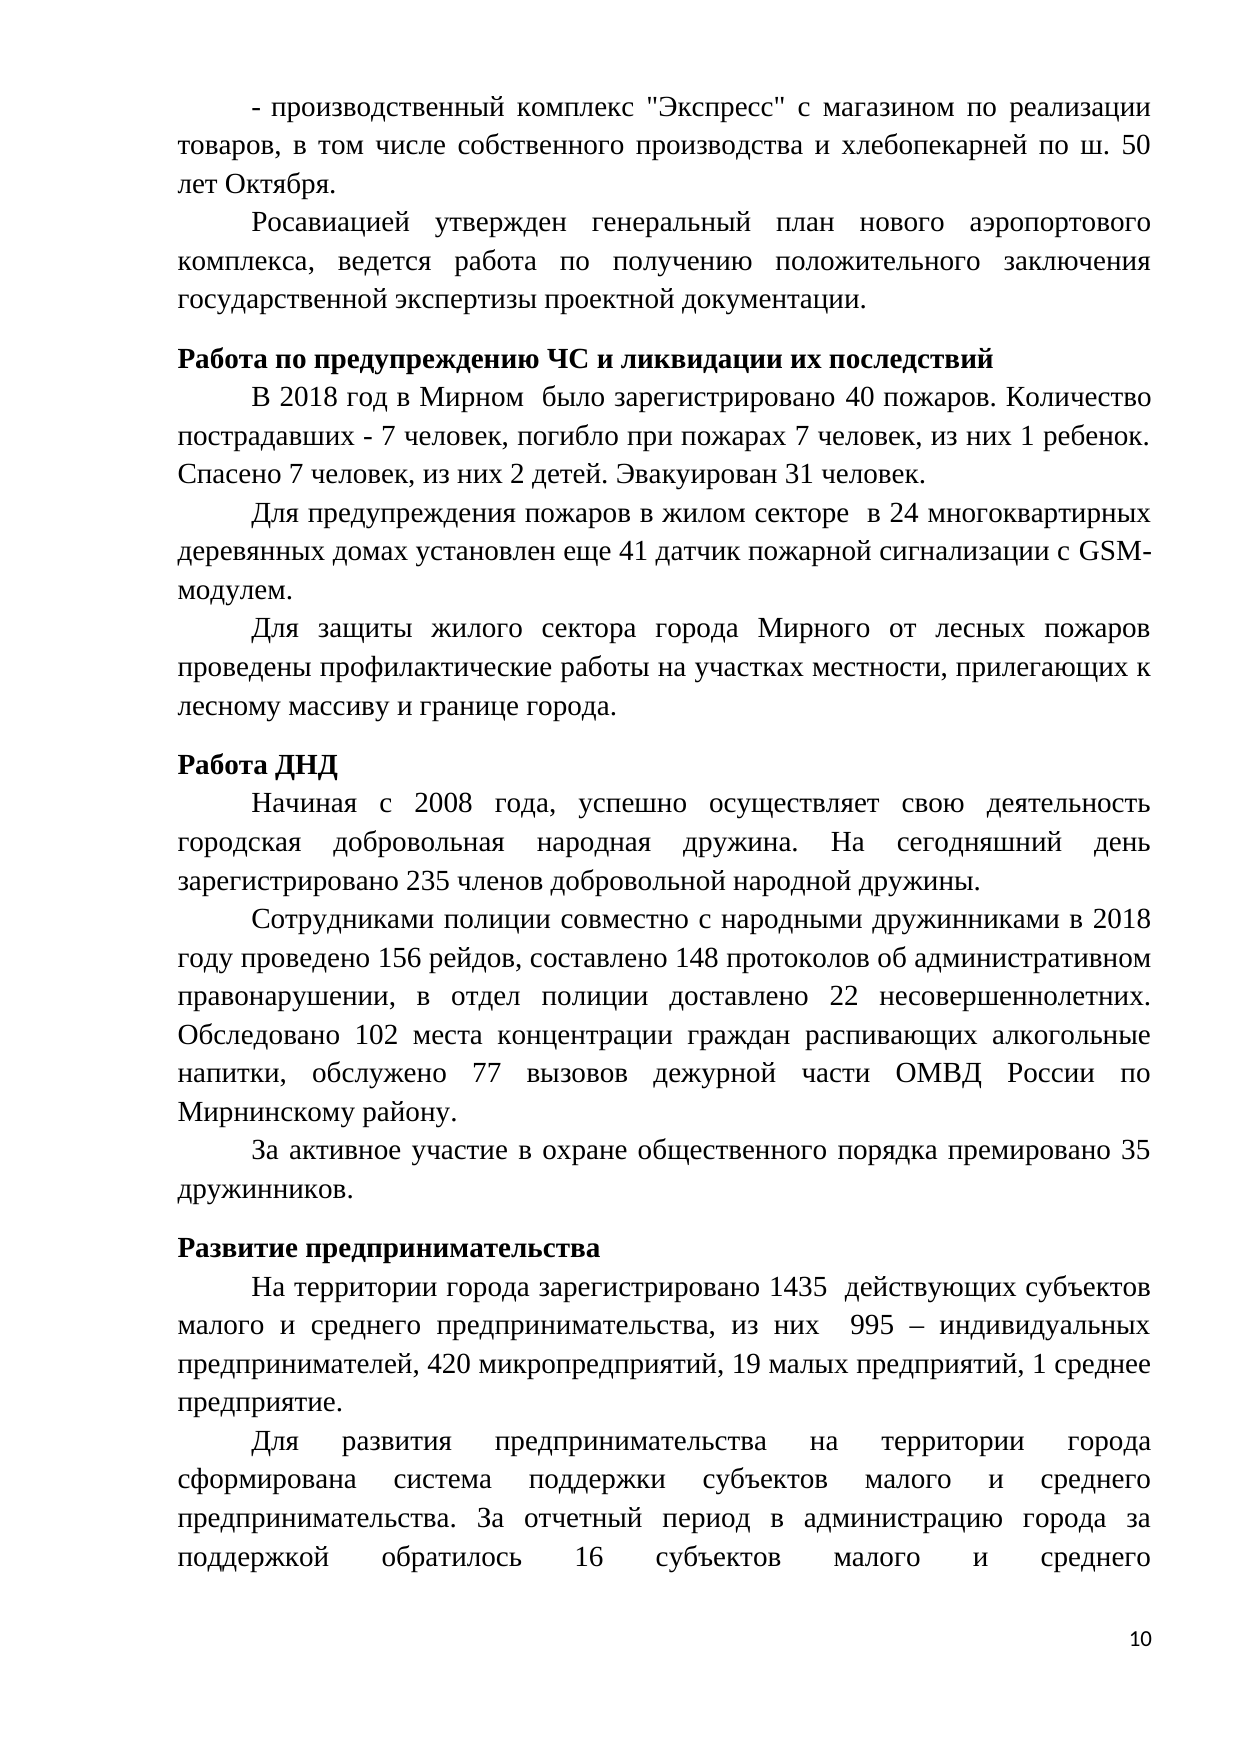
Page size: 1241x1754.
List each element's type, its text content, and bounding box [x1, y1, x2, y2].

subtitle Работа ДНД [177, 747, 1152, 781]
text Начиная с 2008 года, успешно осуществляет свою деятельность городская добровольная народная дружина. На сегодняшний день зарегистрировано 235 членов добровольной народной дружины. [177, 786, 1152, 896]
text Сотрудниками полиции совместно с народными дружинниками в 2018 году проведено 156 рейдов, составлено 148 протоколов об административном правонарушении, в отдел полиции доставлено 22 несовершеннолетних. Обследовано 102 места концентрации граждан распивающих алкогольные напитки, обслужено 77 вызовов дежурной части ОМВД России по Мирнинскому району. [177, 901, 1152, 1127]
text - производственный комплекс "Экспресс" с магазином по реализации товаров, в том числе собственного производства и хлебопекарней по ш. 50 лет Октября. [177, 89, 1152, 199]
text На территории города зарегистрировано 1435 действующих субъектов малого и среднего предпринимательства, из них 995 – индивидуальных предпринимателей, 420 микропредприятий, 19 малых предприятий, 1 среднее предприятие. [177, 1269, 1152, 1418]
text Для защиты жилого сектора города Мирного от лесных пожаров проведены профилактические работы на участках местности, прилегающих к лесному массиву и границе города. [177, 611, 1152, 721]
text За активное участие в охране общественного порядка премировано 35 дружинников. [177, 1132, 1152, 1204]
text Для предупреждения пожаров в жилом секторе в 24 многоквартирных деревянных домах установлен еще 41 датчик пожарной сигнализации с GSM-модулем. [177, 495, 1152, 606]
subtitle Работа по предупреждению ЧС и ликвидации их последствий [177, 341, 1152, 374]
subtitle Развитие предпринимательства [177, 1230, 1152, 1264]
text В 2018 год в Мирном было зарегистрировано 40 пожаров. Количество пострадавших - 7 человек, погибло при пожарах 7 человек, из них 1 ребенок. Спасено 7 человек, из них 2 детей. Эвакуирован 31 человек. [177, 379, 1152, 490]
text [177, 1423, 1152, 1572]
text Росавиацией утвержден генеральный план нового аэропортового комплекса, ведется работа по получению положительного заключения государственной экспертизы проектной документации. [177, 204, 1152, 315]
